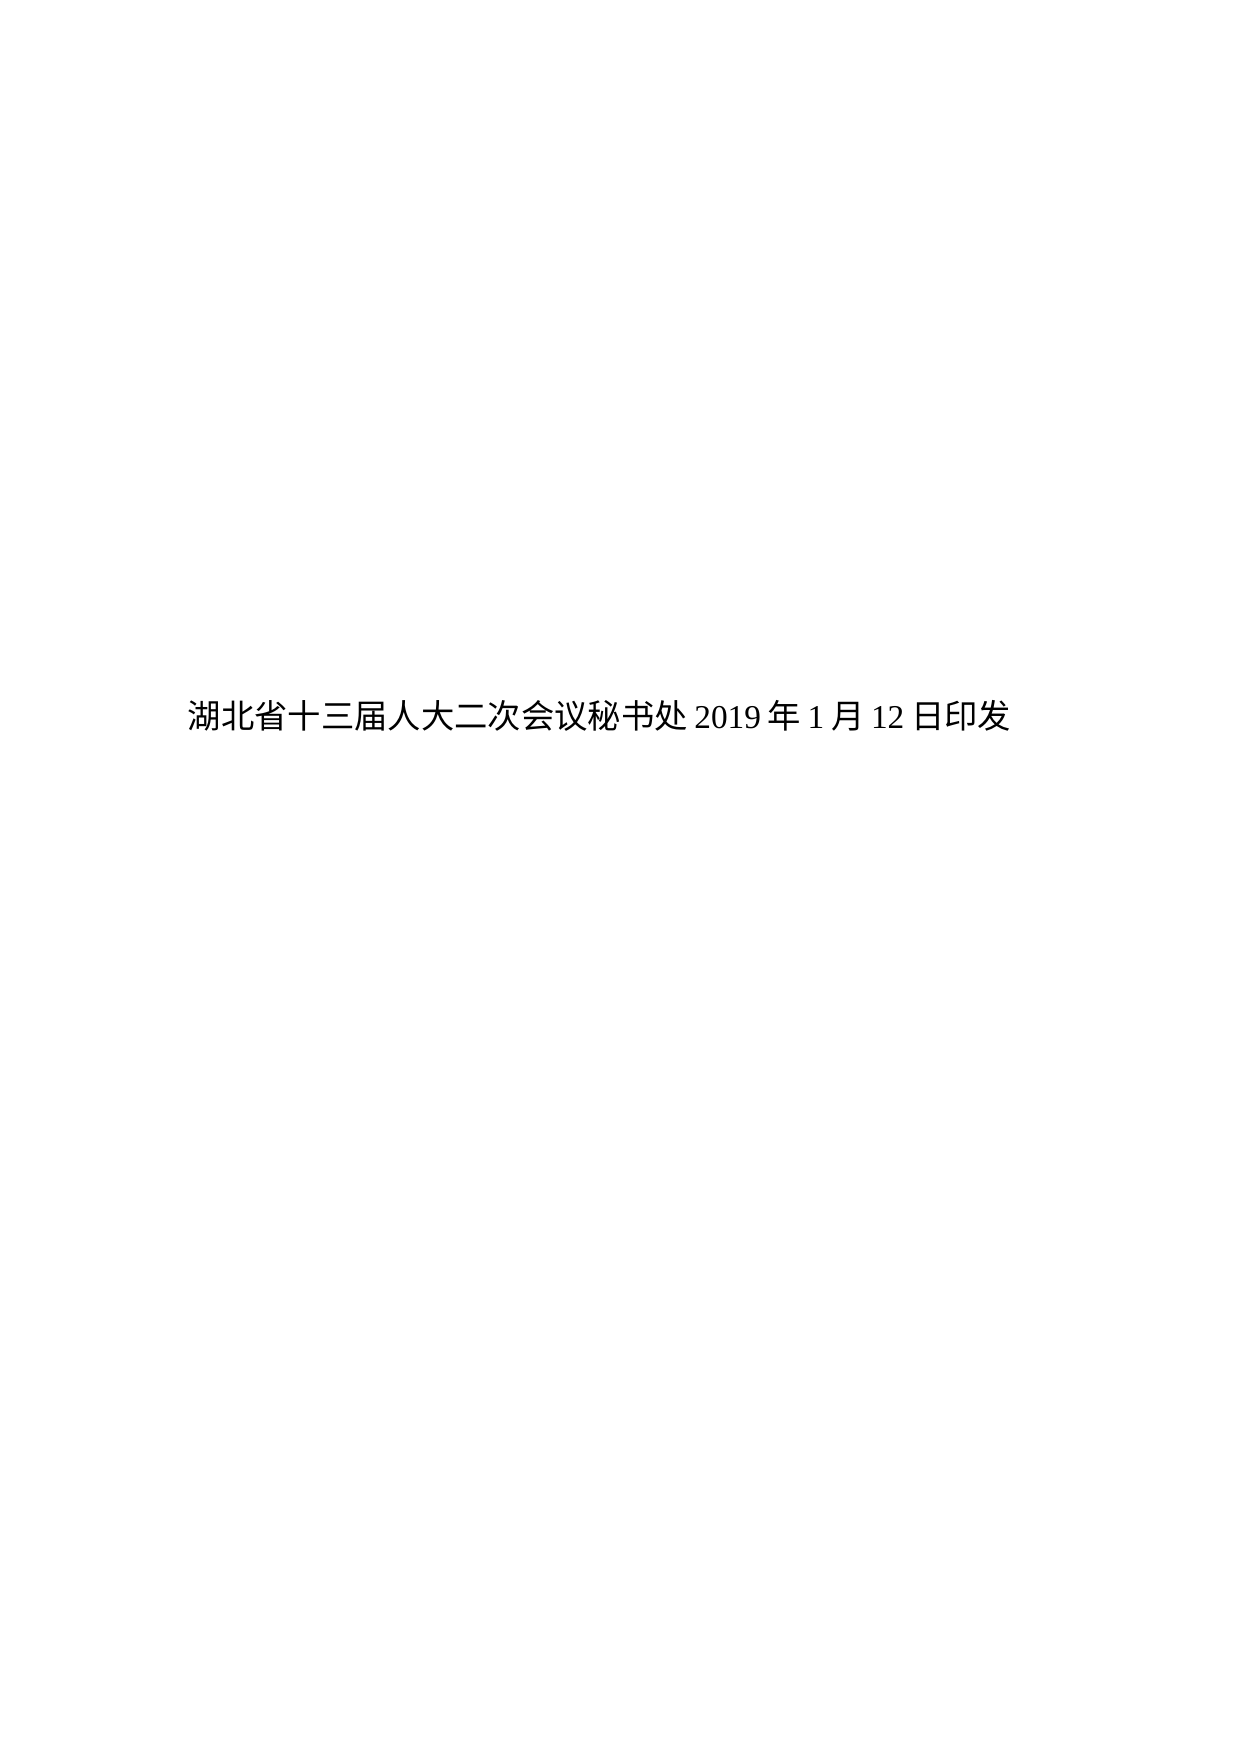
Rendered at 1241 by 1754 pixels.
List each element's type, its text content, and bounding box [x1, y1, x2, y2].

text 湖北省十三届人大二次会议秘书处2019年1月12日印发 [187, 682, 1053, 747]
